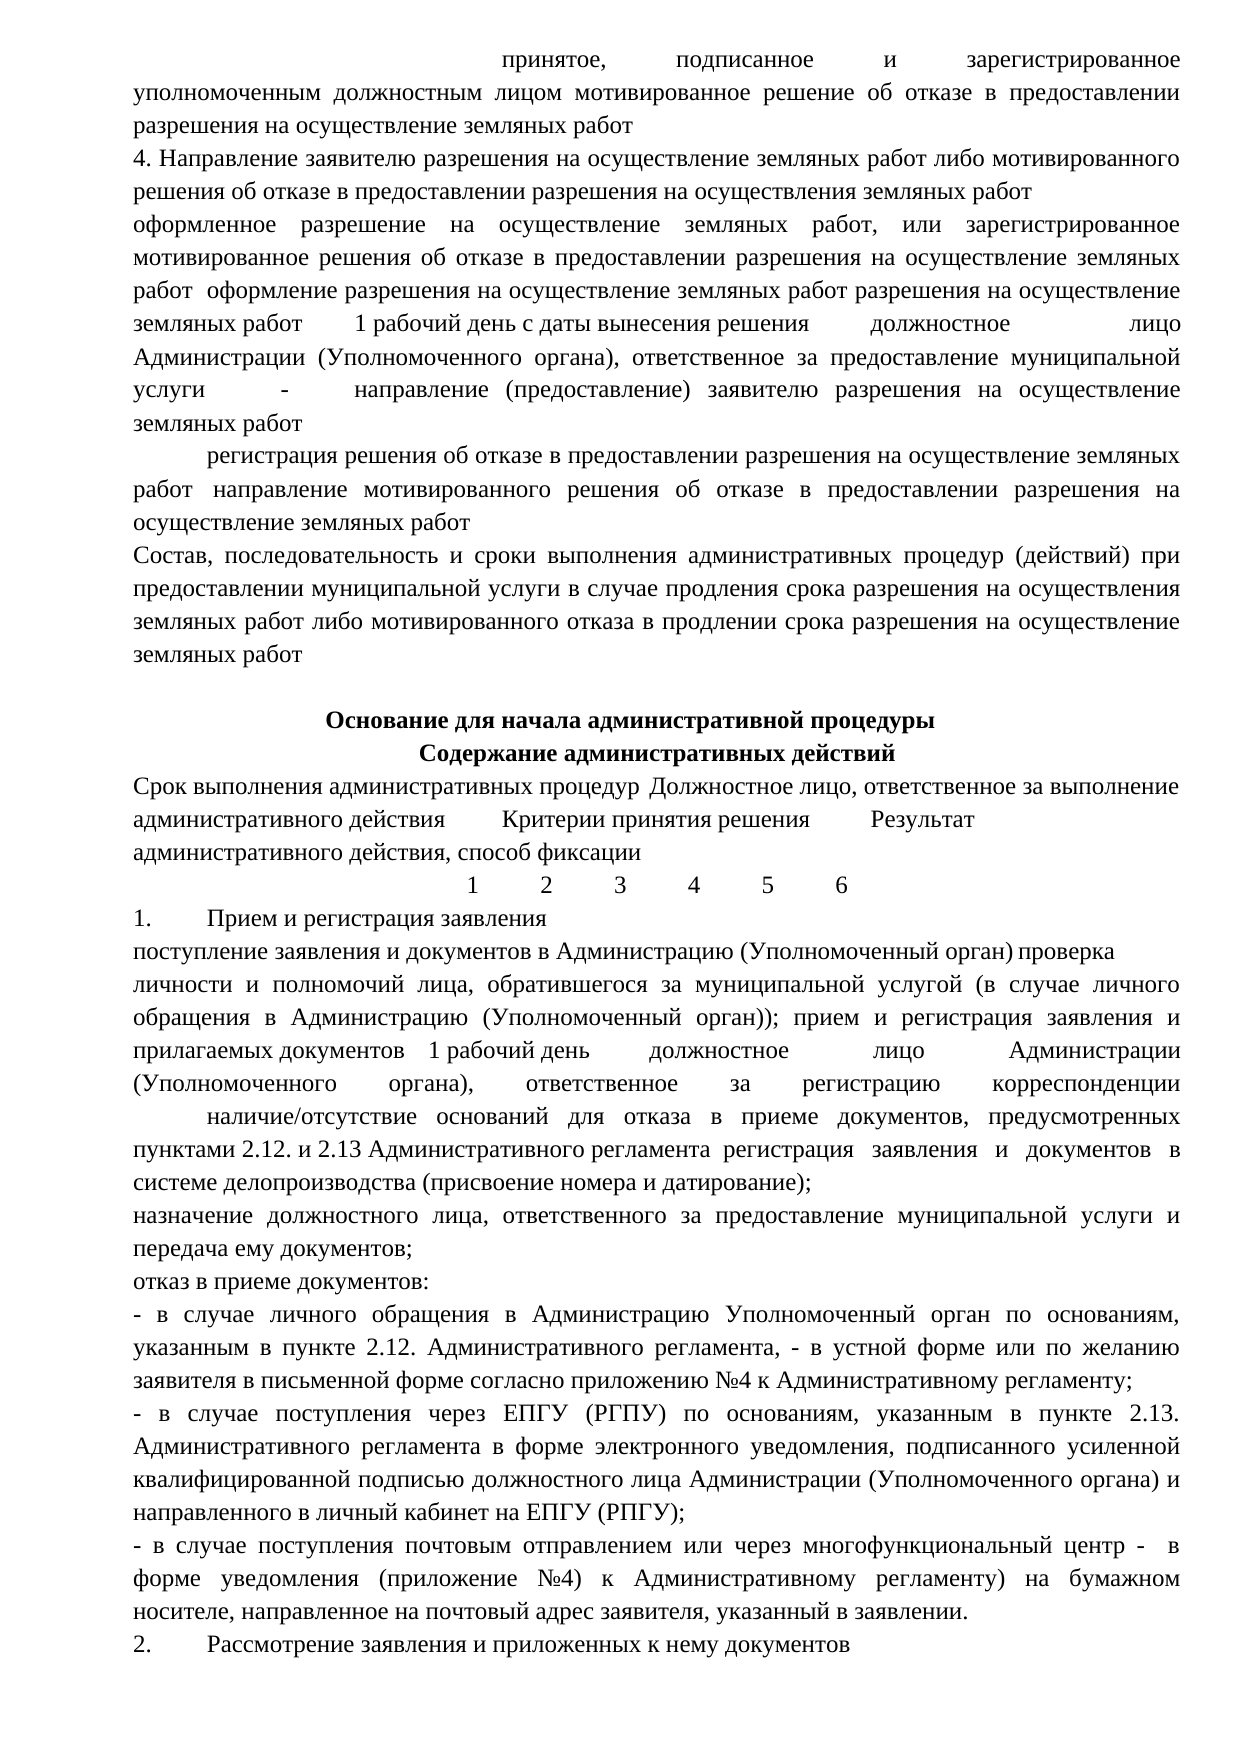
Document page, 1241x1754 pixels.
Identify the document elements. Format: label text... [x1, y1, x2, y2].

text - в случае личного обращения в Администрацию Уполномоченный орган по основаниям, указанным в пункте 2.12. Административного регламента, - в устной форме или по желанию заявителя в письменной форме согласно приложению №4 к Административному регламенту; [133, 1299, 1181, 1394]
text отказ в приеме документов: [133, 1266, 1181, 1295]
text Содержание административных действий [133, 738, 1181, 767]
text 4. Направление заявителю разрешения на осуществление земляных работ либо мотивированного решения об отказе в предоставлении разрешения на осуществления земляных работ [133, 143, 1181, 205]
text 1 2 3 4 5 6 [133, 870, 1181, 899]
text Срок выполнения административных процедур Должностное лицо, ответственное за выполнение административного действия Критерии принятия решения Результат административного действия, способ фиксации [133, 771, 1181, 866]
text оформленное разрешение на осуществление земляных работ, или зарегистрированное мотивированное решения об отказе в предоставлении разрешения на осуществление земляных работ оформление разрешения на осуществление земляных работ разрешения на осуществление земляных работ 1 рабочий день с даты вынесения решения должностное лицо Администрации (Уполномоченного органа), ответственное за предоставление муниципальной услуги - направление (предоставление) заявителю разрешения на осуществление земляных работ [133, 209, 1181, 436]
text принятое, подписанное и зарегистрированное уполномоченным должностным лицом мотивированное решение об отказе в предоставлении разрешения на осуществление земляных работ [133, 44, 1181, 139]
text 1. Прием и регистрация заявления [133, 903, 1181, 932]
text назначение должностного лица, ответственного за предоставление муниципальной услуги и передача ему документов; [133, 1200, 1181, 1262]
text регистрация решения об отказе в предоставлении разрешения на осуществление земляных работ направление мотивированного решения об отказе в предоставлении разрешения на осуществление земляных работ [133, 441, 1181, 535]
text - в случае поступления почтовым отправлением или через многофункциональный центр - в форме уведомления (приложение №4) к Административному регламенту) на бумажном носителе, направленное на почтовый адрес заявителя, указанный в заявлении. [133, 1530, 1181, 1625]
text - в случае поступления через ЕПГУ (РГПУ) по основаниям, указанным в пункте 2.13. Административного регламента в форме электронного уведомления, подписанного усиленной квалифицированной подписью должностного лица Администрации (Уполномоченного органа) и направленного в личный кабинет на ЕПГУ (РПГУ); [133, 1398, 1181, 1526]
text поступление заявления и документов в Администрацию (Уполномоченный орган) проверка личности и полномочий лица, обратившегося за муниципальной услугой (в случае личного обращения в Администрацию (Уполномоченный орган)); прием и регистрация заявления и прилагаемых документов 1 рабочий день должностное лицо Администрации (Уполномоченного органа), ответственное за регистрацию корреспонденции наличие/отсутствие оснований для отказа в приеме документов, предусмотренных пунктами 2.12. и 2.13 Административного регламента регистрация заявления и документов в системе делопроизводства (присвоение номера и датирование); [133, 936, 1181, 1196]
text Состав, последовательность и сроки выполнения административных процедур (действий) при предоставлении муниципальной услуги в случае продления срока разрешения на осуществления земляных работ либо мотивированного отказа в продлении срока разрешения на осуществление земляных работ [133, 540, 1181, 667]
text 2. Рассмотрение заявления и приложенных к нему документов [133, 1629, 1181, 1658]
text Основание для начала административной процедуры [133, 705, 1181, 733]
